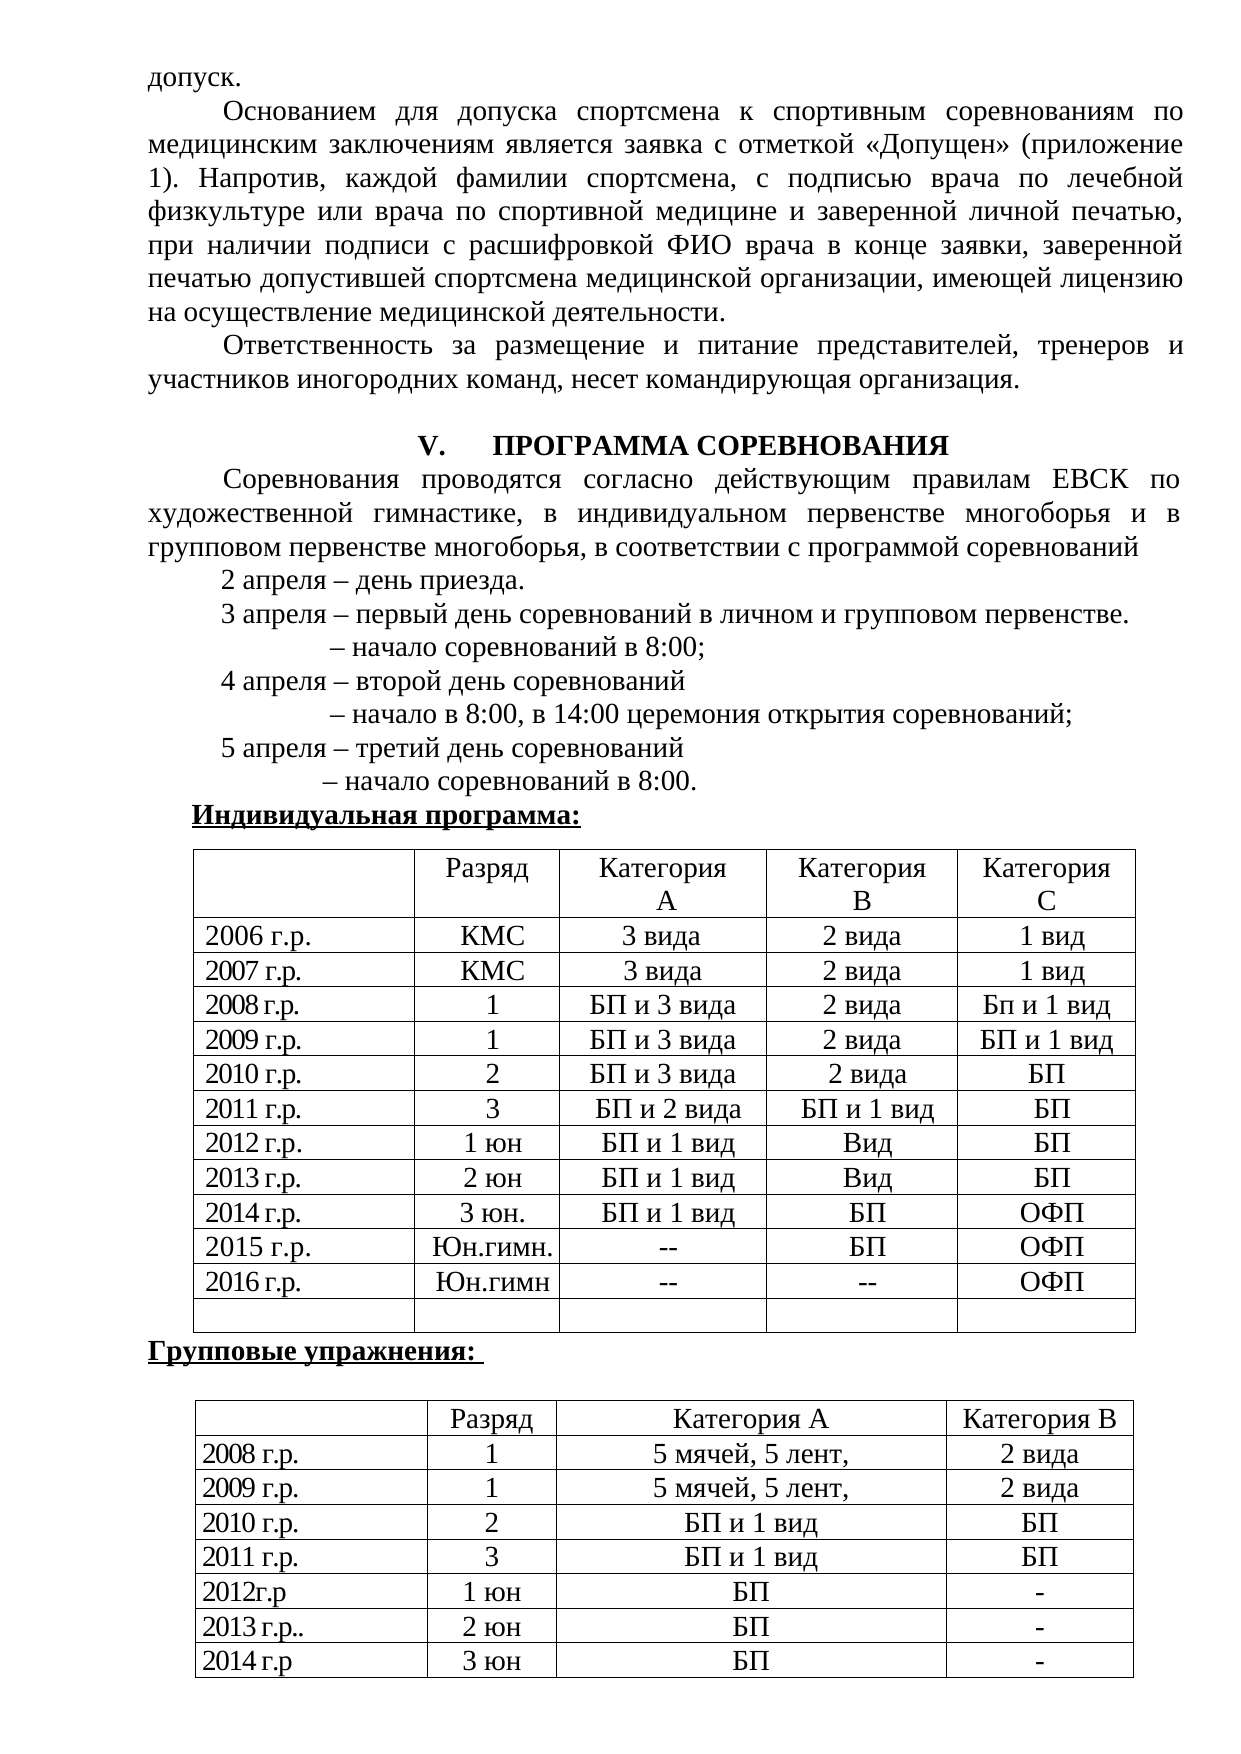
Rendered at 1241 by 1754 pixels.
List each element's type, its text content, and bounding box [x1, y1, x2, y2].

table_cell 1 вид [958, 953, 1135, 986]
table_header [194, 850, 414, 917]
table_cell Юн.гимн. [415, 1229, 559, 1263]
table_cell БП и 1 вид [557, 1540, 946, 1573]
table_cell ОФП [958, 1264, 1135, 1297]
table_cell 1 [428, 1470, 556, 1504]
table_cell 5 мячей, 5 лент, [557, 1436, 946, 1469]
table_cell 2006 г.р. [194, 918, 414, 952]
table_cell [560, 1299, 766, 1332]
table_cell 1 [415, 1022, 559, 1055]
table_cell 2012г.р [196, 1574, 427, 1608]
table_cell 2 вида [767, 1022, 957, 1055]
table_cell ОФП [958, 1195, 1135, 1228]
table_cell 2008 г.р. [196, 1436, 427, 1469]
table_cell 1 вид [958, 918, 1135, 952]
table_cell -- [560, 1264, 766, 1297]
table_cell - [947, 1609, 1133, 1642]
table_cell 2009 г.р. [194, 1022, 414, 1055]
table_cell 2011 г.р. [194, 1091, 414, 1124]
table_cell БП и 1 вид [560, 1195, 766, 1228]
table_cell 2010 г.р. [196, 1505, 427, 1538]
table_cell 1 юн [415, 1126, 559, 1159]
table_cell 2011 г.р. [196, 1540, 427, 1573]
table_cell 2 юн [415, 1160, 559, 1194]
table_cell 2008 г.р. [194, 987, 414, 1021]
text Групповые упражнения: [148, 831, 1181, 1367]
table_cell -- [560, 1229, 766, 1263]
table_cell КМС [415, 918, 559, 952]
table_cell БП и 1 вид [767, 1091, 957, 1124]
table_cell 2009 г.р. [196, 1470, 427, 1504]
table_cell КМС [415, 953, 559, 986]
text Соревнования проводятся согласно действующим правилам ЕВСК по художественной гимнастике, в индивидуальном первенстве многоборья и в групповом первенстве многоборья, в соответствии с программой соревнований [148, 462, 1181, 562]
table_cell БП [557, 1643, 946, 1677]
table_cell - [947, 1643, 1133, 1677]
text – начало соревнований в 8:00; [148, 629, 1181, 663]
table_cell БП [947, 1540, 1133, 1573]
table_cell Вид [767, 1126, 957, 1159]
table_cell БП [958, 1056, 1135, 1090]
table_cell 2 вида [767, 953, 957, 986]
table_cell 2 [428, 1505, 556, 1538]
table_cell - [947, 1574, 1133, 1608]
table_cell 1 [428, 1436, 556, 1469]
table_header [196, 1401, 427, 1435]
table_header Разряд [428, 1401, 556, 1435]
table_cell БП и 1 вид [557, 1505, 946, 1538]
table_cell 5 мячей, 5 лент, [557, 1470, 946, 1504]
table_cell 3 юн. [415, 1195, 559, 1228]
table_cell 3 вида [560, 953, 766, 986]
text Основанием для допуска спортсмена к спортивным соревнованиям по медицинским заключениям является заявка с отметкой «Допущен» (приложение 1). Напротив, каждой фамилии спортсмена, с подписью врача по лечебной физкультуре или врача по спортивной медицине и заверенной личной печатью, при наличии подписи с расшифровкой ФИО врача в конце заявки, заверенной печатью допустившей спортсмена медицинской организации, имеющей лицензию на осуществление медицинской деятельности. [148, 93, 1184, 327]
table_cell Юн.гимн [415, 1264, 559, 1297]
table_cell 3 [415, 1091, 559, 1124]
table_cell [767, 1299, 957, 1332]
table_cell БП [958, 1160, 1135, 1194]
table_cell БП и 2 вида [560, 1091, 766, 1124]
table_cell 2 вида [947, 1436, 1133, 1469]
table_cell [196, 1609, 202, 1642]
table_header Категория А [560, 850, 766, 917]
table_cell БП [958, 1126, 1135, 1159]
table_cell БП и 1 вид [958, 1022, 1135, 1055]
table_header Категория В [767, 850, 957, 917]
table_cell 2 вида [947, 1470, 1133, 1504]
table_cell БП и 3 вида [560, 1022, 766, 1055]
table_cell Вид [767, 1160, 957, 1194]
table_cell 1 юн [428, 1574, 556, 1608]
table_header Категория В [947, 1401, 1133, 1435]
text – начало соревнований в 8:00. [148, 763, 1181, 797]
text 3 апреля – первый день соревнований в личном и групповом первенстве. [148, 596, 1181, 629]
table_cell БП и 3 вида [560, 1056, 766, 1090]
table_cell [958, 1299, 1135, 1332]
table_cell БП [767, 1195, 957, 1228]
table_cell 3 юн [428, 1643, 556, 1677]
table_cell 2 вида [767, 987, 957, 1021]
text 4 апреля – второй день соревнований [148, 663, 1181, 696]
table_cell Бп и 1 вид [958, 987, 1135, 1021]
table_cell 3 [428, 1540, 556, 1573]
table_cell БП [767, 1229, 957, 1263]
table_header Категория С [958, 850, 1135, 917]
table_header Разряд [415, 850, 559, 917]
table_header Категория А [557, 1401, 946, 1435]
table_cell БП [557, 1574, 946, 1608]
table_cell 2 вида [767, 918, 957, 952]
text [148, 59, 1184, 93]
table_cell 2007 г.р. [194, 953, 414, 986]
text Индивидуальная программа: [148, 797, 1181, 831]
table_cell БП [557, 1609, 946, 1642]
table_cell БП [958, 1091, 1135, 1124]
table_cell 2010 г.р. [194, 1056, 414, 1090]
table_cell БП и 1 вид [560, 1126, 766, 1159]
table_cell [194, 1299, 205, 1332]
table_cell 3 вида [560, 918, 766, 952]
table_cell 2 [415, 1056, 559, 1090]
text 5 апреля – третий день соревнований [148, 730, 1181, 763]
text Ответственность за размещение и питание представителей, тренеров и участников иногородних команд, несет командирующая организация. [148, 327, 1184, 394]
table_cell [415, 1299, 559, 1332]
text 2 апреля – день приезда. [148, 562, 1181, 596]
text – начало в 8:00, в 14:00 церемония открытия соревнований; [148, 696, 1181, 730]
table_cell 2 вида [767, 1056, 957, 1090]
table_cell 1 [415, 987, 559, 1021]
table_cell 2 юн [428, 1609, 556, 1642]
list ПРОГРАММА СОРЕВНОВАНИЯ [185, 428, 1181, 462]
table_cell БП и 1 вид [560, 1160, 766, 1194]
table_cell БП [947, 1505, 1133, 1538]
table_cell БП и 3 вида [560, 987, 766, 1021]
table_cell -- [767, 1264, 957, 1297]
table_cell ОФП [958, 1229, 1135, 1263]
